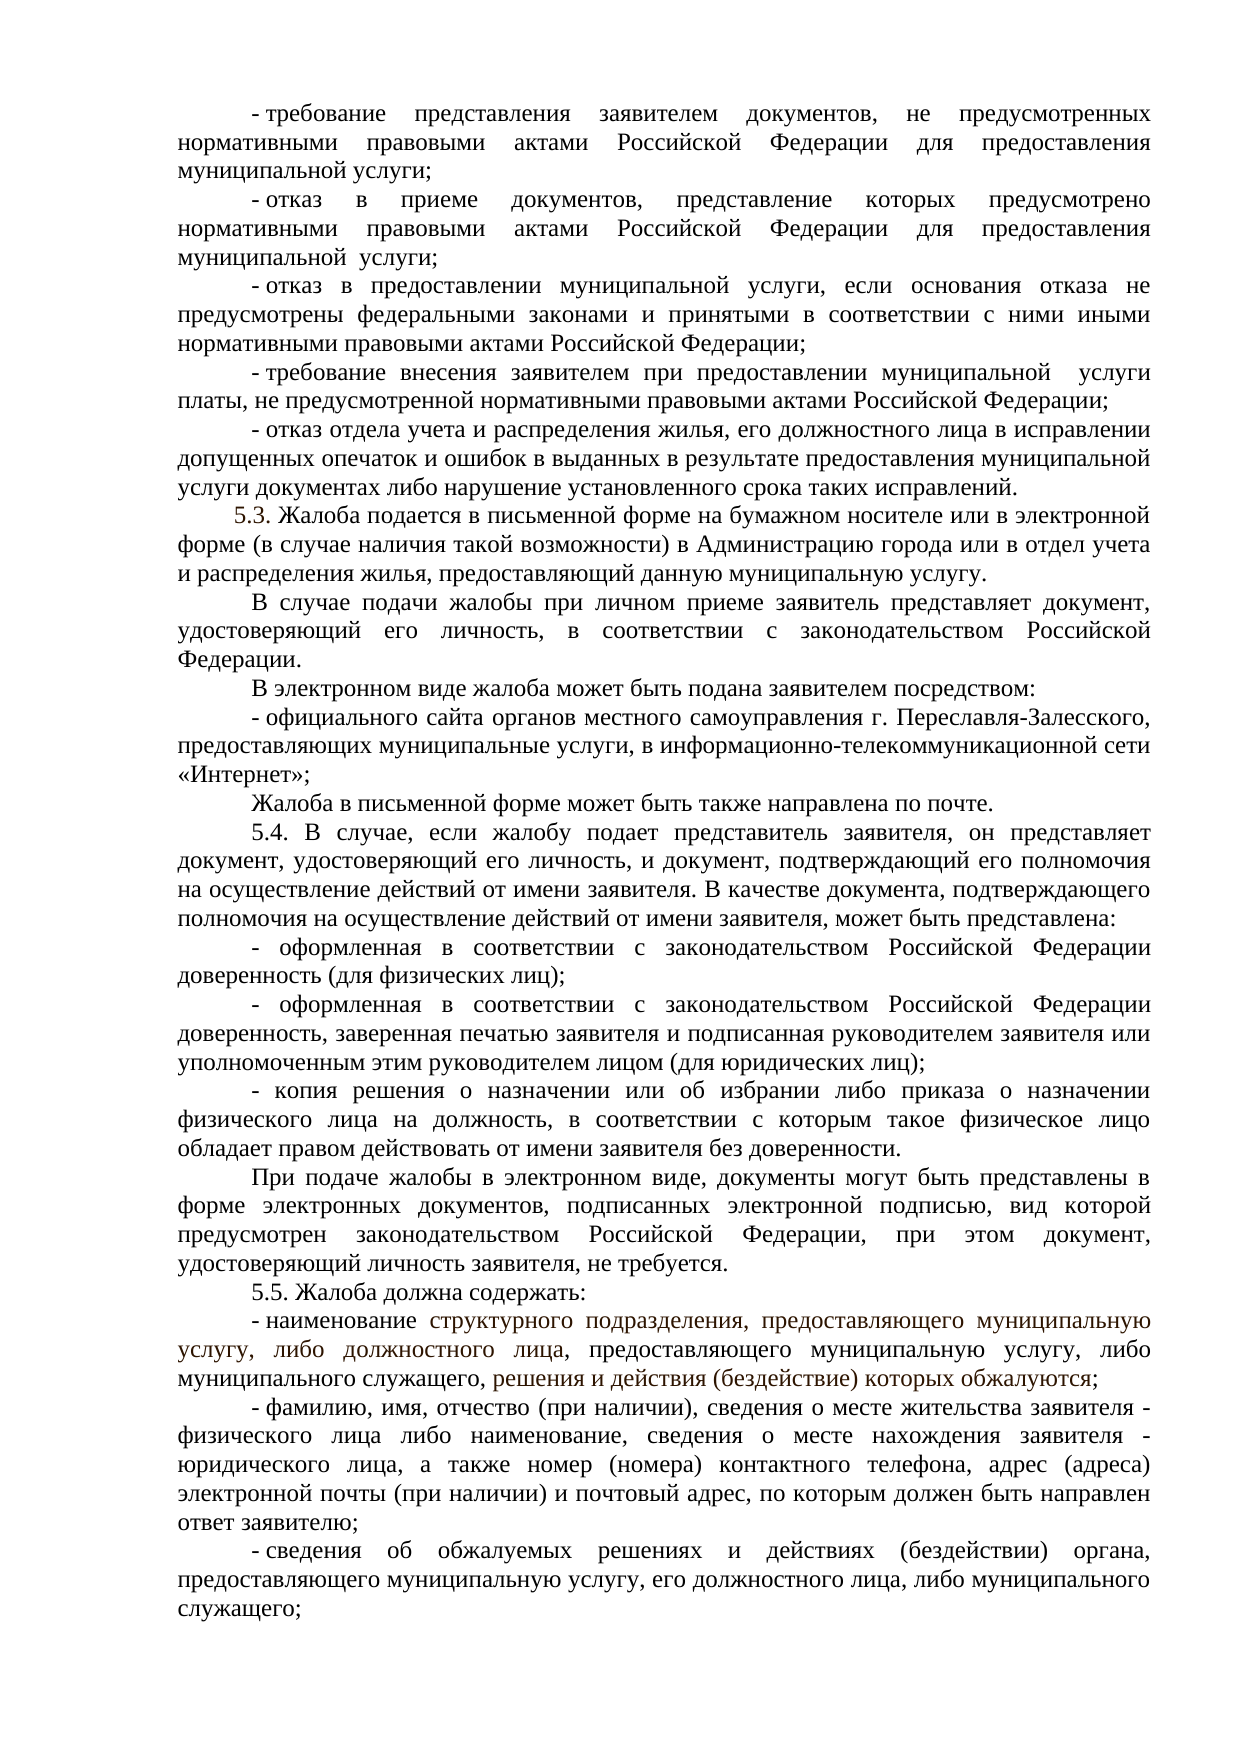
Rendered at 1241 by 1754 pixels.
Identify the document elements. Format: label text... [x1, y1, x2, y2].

text - копия решения о назначении или об избрании либо приказа о назначении физического лица на должность, в соответствии с которым такое физическое лицо обладает правом действовать от имени заявителя без доверенности. [177, 1075, 1152, 1162]
text При подаче жалобы в электронном виде, документы могут быть представлены в форме электронных документов, подписанных электронной подписью, вид которой предусмотрен законодательством Российской Федерации, при этом документ, удостоверяющий личность заявителя, не требуется. [177, 1162, 1152, 1277]
text 5.5. Жалоба должна содержать: [177, 1277, 1152, 1305]
text - наименование структурного подразделения, предоставляющего муниципальную услугу, либо должностного лица, предоставляющего муниципальную услугу, либо муниципального служащего, решения и действия (бездействие) которых обжалуются; [177, 1305, 1152, 1392]
text В электронном виде жалоба может быть подана заявителем посредством: [177, 673, 1152, 702]
text - фамилию, имя, отчество (при наличии), сведения о месте жительства заявителя - физического лица либо наименование, сведения о месте нахождения заявителя - юридического лица, а также номер (номера) контактного телефона, адрес (адреса) электронной почты (при наличии) и почтовый адрес, по которым должен быть направлен ответ заявителю; [177, 1392, 1152, 1535]
text - сведения об обжалуемых решениях и действиях (бездействии) органа, предоставляющего муниципальную услугу, его должностного лица, либо муниципального служащего; [177, 1535, 1152, 1622]
text 5.3. Жалоба подается в письменной форме на бумажном носителе или в электронной форме (в случае наличия такой возможности) в Администрацию города или в отдел учета и распределения жилья, предоставляющий данную муниципальную услугу. [177, 500, 1152, 587]
text - отказ отдела учета и распределения жилья, его должностного лица в исправлении допущенных опечаток и ошибок в выданных в результате предоставления муниципальной услуги документах либо нарушение установленного срока таких исправлений. [177, 414, 1152, 500]
text - оформленная в соответствии с законодательством Российской Федерации доверенность, заверенная печатью заявителя и подписанная руководителем заявителя или уполномоченным этим руководителем лицом (для юридических лиц); [177, 989, 1152, 1075]
text В случае подачи жалобы при личном приеме заявитель представляет документ, удостоверяющий его личность, в соответствии с законодательством Российской Федерации. [177, 587, 1152, 673]
text - отказ в предоставлении муниципальной услуги, если основания отказа не предусмотрены федеральными законами и принятыми в соответствии с ними иными нормативными правовыми актами Российской Федерации; [177, 270, 1152, 357]
text - оформленная в соответствии с законодательством Российской Федерации доверенность (для физических лиц); [177, 932, 1152, 989]
text - требование представления заявителем документов, не предусмотренных нормативными правовыми актами Российской Федерации для предоставления муниципальной услуги; [177, 98, 1152, 184]
text - требование внесения заявителем при предоставлении муниципальной услуги платы, не предусмотренной нормативными правовыми актами Российской Федерации; [177, 357, 1152, 414]
text 5.4. В случае, если жалобу подает представитель заявителя, он представляет документ, удостоверяющий его личность, и документ, подтверждающий его полномочия на осуществление действий от имени заявителя. В качестве документа, подтверждающего полномочия на осуществление действий от имени заявителя, может быть представлена: [177, 817, 1152, 932]
text - официального сайта органов местного самоуправления г. Переславля-Залесского, предоставляющих муниципальные услуги, в информационно-телекоммуникационной сети «Интернет»; [177, 702, 1152, 788]
text Жалоба в письменной форме может быть также направлена по почте. [177, 788, 1152, 817]
text - отказ в приеме документов, представление которых предусмотрено нормативными правовыми актами Российской Федерации для предоставления муниципальной услуги; [177, 184, 1152, 270]
